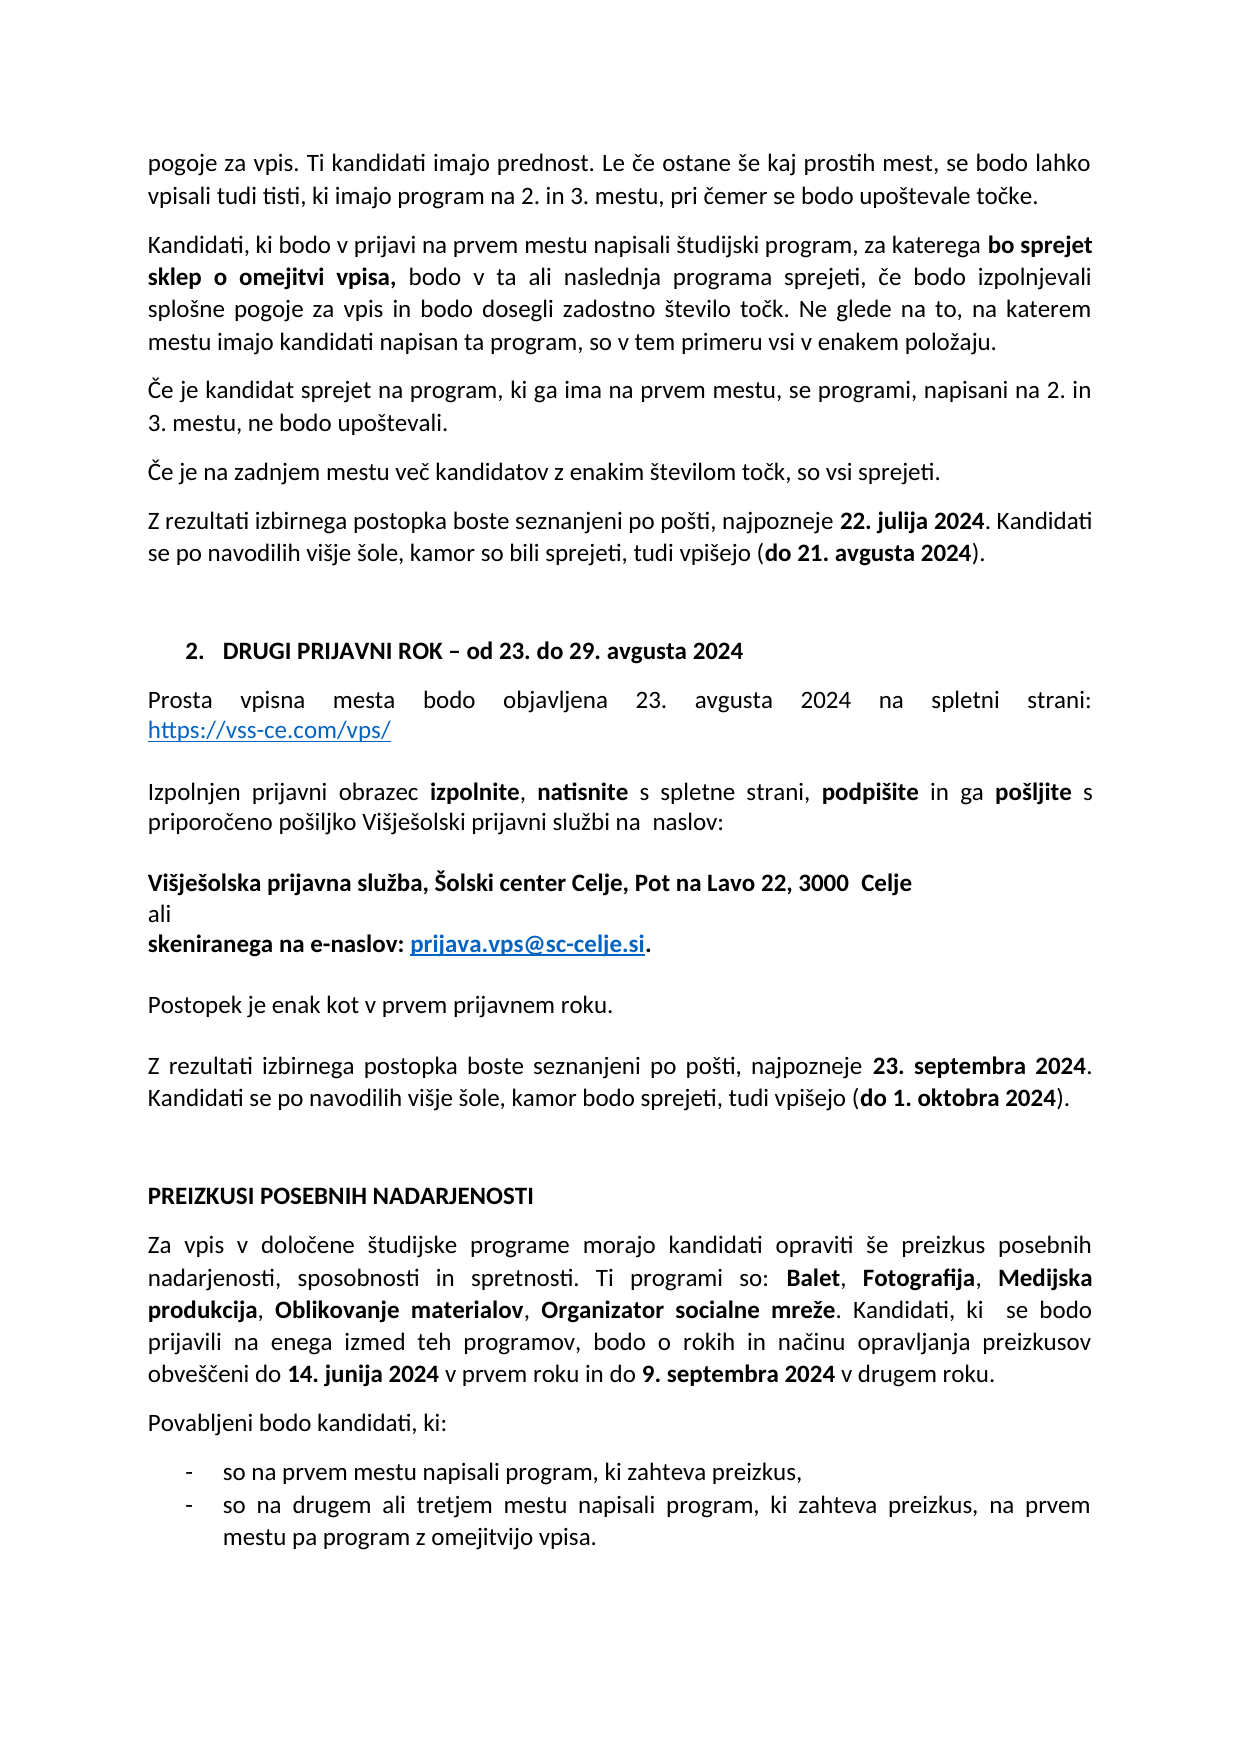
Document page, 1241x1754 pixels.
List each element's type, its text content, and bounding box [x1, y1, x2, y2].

text Višješolska prijavna služba, Šolski center Celje, Pot na Lavo 22, 3000 Celje [148, 867, 1093, 898]
text Če je na zadnjem mestu več kandidatov z enakim številom točk, so vsi sprejeti. [148, 456, 1093, 486]
text Postopek je enak kot v prvem prijavnem roku. [148, 989, 1093, 1020]
list so na drugem ali tretjem mestu napisali program, ki zahteva preizkus, na prvem mestu pa program z omejitvijo vpisa. [185, 1489, 1093, 1552]
text ali [148, 898, 1093, 928]
text Izpolnjen prijavni obrazec izpolnite, natisnite s spletne strani, podpišite in ga pošljite s priporočeno pošiljko Višješolski prijavni službi na naslov: [148, 776, 1093, 837]
text Z rezultati izbirnega postopka boste seznanjeni po pošti, najpozneje 23. septembra 2024. Kandidati se po navodilih višje šole, kamor bodo sprejeti, tudi vpišejo (do 1. oktobra 2024). [148, 1050, 1093, 1113]
text Za vpis v določene študijske programe morajo kandidati opraviti še preizkus posebnih nadarjenosti, sposobnosti in spretnosti. Ti programi so: Balet, Fotografija, Medijska produkcija, Oblikovanje materialov, Organizator socialne mreže. Kandidati, ki se bodo prijavili na enega izmed teh programov, bodo o rokih in načinu opravljanja preizkusov obveščeni do 14. junija 2024 v prvem roku in do 9. septembra 2024 v drugem roku. [148, 1229, 1093, 1389]
list so na prvem mestu napisali program, ki zahteva preizkus, [185, 1457, 1093, 1487]
text Z rezultati izbirnega postopka boste seznanjeni po pošti, najpozneje 22. julija 2024. Kandidati se po navodilih višje šole, kamor so bili sprejeti, tudi vpišejo (do 21. avgusta 2024). [148, 505, 1093, 568]
text skeniranega na e-naslov: prijava.vps@sc-celje.si. [148, 928, 1093, 959]
text Če je kandidat sprejet na program, ki ga ima na prvem mestu, se programi, napisani na 2. in 3. mestu, ne bodo upoštevali. [148, 375, 1093, 437]
list DRUGI PRIJAVNI ROK – od 23. do 29. avgusta 2024 [185, 635, 1093, 666]
text PREIZKUSI POSEBNIH NADARJENOSTI [148, 1181, 1093, 1211]
text Prosta vpisna mesta bodo objavljena 23. avgusta 2024 na spletni strani: https://vss-ce.com/vps/ [148, 684, 1093, 745]
text Povabljeni bodo kandidati, ki: [148, 1408, 1093, 1438]
text Kandidati, ki bodo v prijavi na prvem mestu napisali študijski program, za katerega bo sprejet sklep o omejitvi vpisa, bodo v ta ali naslednja programa sprejeti, če bodo izpolnjevali splošne pogoje za vpis in bodo dosegli zadostno število točk. Ne glede na to, na katerem mestu imajo kandidati napisan ta program, so v tem primeru vsi v enakem položaju. [148, 229, 1093, 356]
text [148, 148, 1093, 210]
